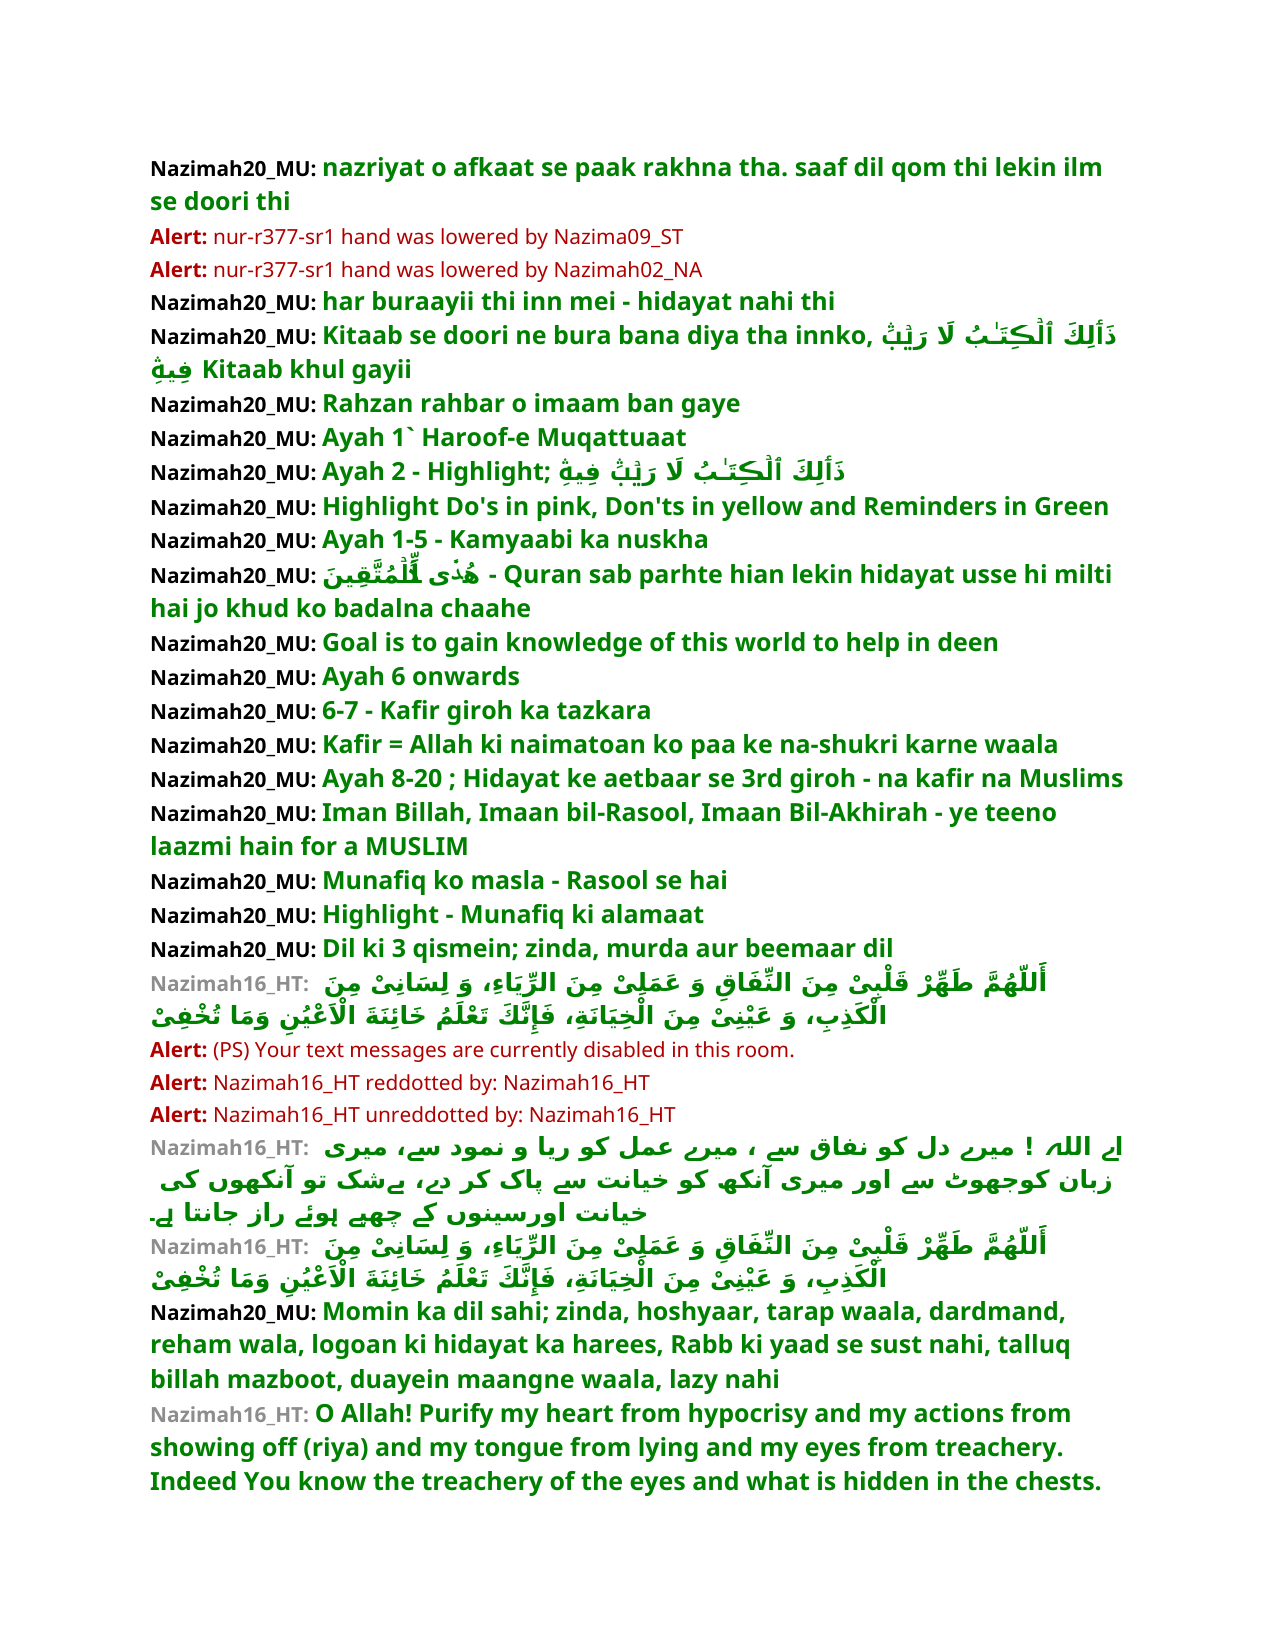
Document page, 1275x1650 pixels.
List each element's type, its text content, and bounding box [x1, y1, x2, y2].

text Nazimah20_MU: Highlight - Munafiq ki alamaat [150, 897, 1125, 931]
text Nazimah16_HT: O Allah! Purify my heart from hypocrisy and my actions from showing off (riya) and my tongue from lying and my eyes from treachery. Indeed You know the treachery of the eyes and what is hidden in the chests. [150, 1395, 1125, 1497]
text Nazimah20_MU: هُدً۬ى لِّلۡمُتَّقِينَ - Quran sab parhte hian lekin hidayat usse hi milti hai jo khud ko badalna chaahe [150, 556, 1125, 624]
text Nazimah20_MU: nazriyat o afkaat se paak rakhna tha. saaf dil qom thi lekin ilm se doori thi [150, 150, 1125, 218]
text Nazimah20_MU: Goal is to gain knowledge of this world to help in deen [150, 624, 1125, 658]
text Nazimah20_MU: Dil ki 3 qismein; zinda, murda aur beemaar dil [150, 931, 1125, 965]
text Nazimah20_MU: Ayah 6 onwards [150, 658, 1125, 692]
text Nazimah20_MU: Kafir = Allah ki naimatoan ko paa ke na-shukri karne waala [150, 727, 1125, 761]
text Nazimah20_MU: Highlight Do's in pink, Don'ts in yellow and Reminders in Green [150, 488, 1125, 522]
text Nazimah20_MU: Ayah 1` Haroof-e Muqattuaat [150, 420, 1125, 454]
text Nazimah20_MU: Kitaab se doori ne bura bana diya tha innko, ذَٲلِكَ ٱلۡڪِتَـٰبُ لَا رَيۡبَ‌ۛ فِيهِ‌ۛ Kitaab khul gayii [150, 318, 1125, 386]
text Nazimah16_HT: اے اللہ ! میرے دل کو نفاق سے ، میرے عمل کو ریا و نمود سے، میری زبان کوجھوٹ سے اور میری آنکھ کو خیانت سے پاک کر دے، بےشک تو آنکھوں کی خیانت اورسینوں کے چھپے ہوئے راز جانتا ہے۔ [150, 1129, 1125, 1227]
text Alert: nur-r377-sr1 hand was lowered by Nazimah02_NA [150, 251, 1125, 284]
text Alert: (PS) Your text messages are currently disabled in this room. [150, 1031, 1125, 1063]
text Nazimah20_MU: Rahzan rahbar o imaam ban gaye [150, 386, 1125, 420]
text Nazimah20_MU: Ayah 2 - Highlight; ذَٲلِكَ ٱلۡڪِتَـٰبُ لَا رَيۡبَ‌ۛ فِيهِ‌ۛ [150, 454, 1125, 488]
text Nazimah20_MU: Ayah 1-5 - Kamyaabi ka nuskha [150, 522, 1125, 556]
text Nazimah16_HT: أََللّهُمَّ طَهِّرْ قَلْبِىْ مِنَ النِّفَاقِ وَ عَمَلِىْ مِنَ الرِّيَاءِ، وَ لِسَانِىْ مِنَ الْكَذِبِ، وَ عَيْنِىْ مِنَ الْخِيَانَةِ، فَإِنَّكَ تَعْلَمُ خَائِنَةَ الْاَعْيُنِ وَمَا تُخْفِىْ [150, 965, 1125, 1031]
text Nazimah20_MU: Munafiq ko masla - Rasool se hai [150, 863, 1125, 897]
text Alert: Nazimah16_HT unreddotted by: Nazimah16_HT [150, 1096, 1125, 1129]
text Nazimah20_MU: Momin ka dil sahi; zinda, hoshyaar, tarap waala, dardmand, reham wala, logoan ki hidayat ka harees, Rabb ki yaad se sust nahi, talluq billah mazboot, duayein maangne waala, lazy nahi [150, 1293, 1125, 1395]
text Alert: Nazimah16_HT reddotted by: Nazimah16_HT [150, 1063, 1125, 1096]
text Nazimah20_MU: Ayah 8-20 ; Hidayat ke aetbaar se 3rd giroh - na kafir na Muslims [150, 761, 1125, 795]
text Nazimah20_MU: Iman Billah, Imaan bil-Rasool, Imaan Bil-Akhirah - ye teeno laazmi hain for a MUSLIM [150, 795, 1125, 863]
text Nazimah16_HT: أََللّهُمَّ طَهِّرْ قَلْبِىْ مِنَ النِّفَاقِ وَ عَمَلِىْ مِنَ الرِّيَاءِ، وَ لِسَانِىْ مِنَ الْكَذِبِ، وَ عَيْنِىْ مِنَ الْخِيَانَةِ، فَإِنَّكَ تَعْلَمُ خَائِنَةَ الْاَعْيُنِ وَمَا تُخْفِىْ [150, 1227, 1125, 1293]
text Alert: nur-r377-sr1 hand was lowered by Nazima09_ST [150, 218, 1125, 251]
text Nazimah20_MU: 6-7 - Kafir giroh ka tazkara [150, 692, 1125, 727]
text Nazimah20_MU: har buraayii thi inn mei - hidayat nahi thi [150, 284, 1125, 318]
